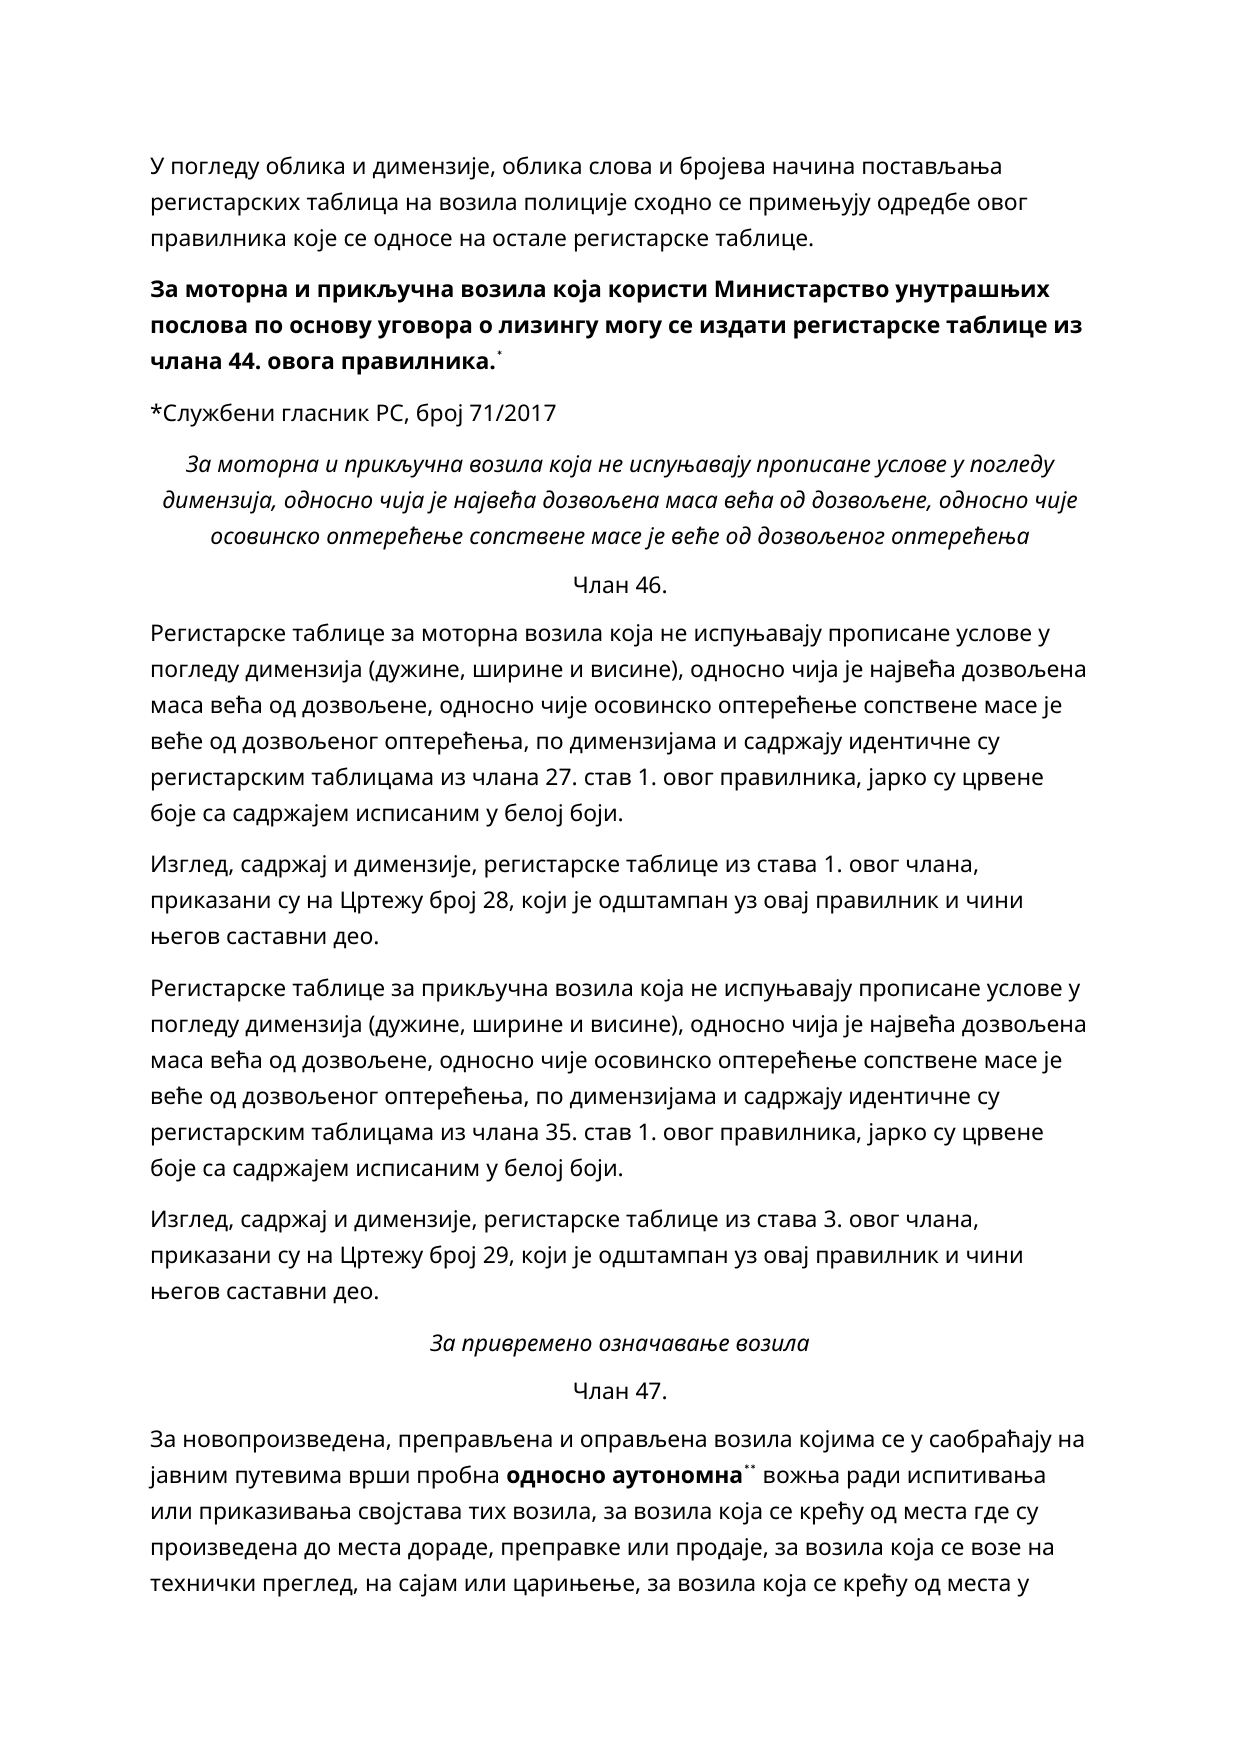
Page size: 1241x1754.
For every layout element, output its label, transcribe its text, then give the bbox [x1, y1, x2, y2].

text Изглед, садржај и димензије, регистарске таблице из става 3. овог члана, приказани су на Цртежу број 29, који је одштампан уз овај правилник и чини његов саставни део. [150, 1203, 1090, 1306]
text Регистарске таблице за моторна возила која не испуњавају прописане услове у погледу димензија (дужине, ширине и висине), односно чија је највећа дозвољена маса већа од дозвољене, односно чије осовинско оптерећење сопствене масе је веће од дозвољеног оптерећења, по димензијама и садржају идентичне су регистарским таблицама из члана 27. став 1. овог правилника, јарко су црвене боје са садржајем исписаним у белој боји. [150, 617, 1090, 828]
text У погледу облика и димензије, облика слова и бројева начина постављања регистарских таблица на возила полиције сходно се примењују одредбе овог правилника које се односе на остале регистарске таблице. [150, 150, 1090, 253]
text Регистарске таблице за прикључна возила која не испуњавају прописане услове у погледу димензија (дужине, ширине и висине), односно чија је највећа дозвољена маса већа од дозвољене, односно чије осовинско оптерећење сопствене масе је веће од дозвољеног оптерећења, по димензијама и садржају идентичне су регистарским таблицама из члана 35. став 1. овог правилника, јарко су црвене боје са садржајем исписаним у белој боји. [150, 972, 1090, 1183]
text Члан 46. [150, 569, 1090, 600]
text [150, 1423, 1090, 1598]
text За моторна и прикључна возила која не испуњавају прописане услове у погледу димензија, односно чија је највећа дозвољена маса већа од дозвољене, односно чије осовинско оптерећење сопствене масе је веће од дозвољеног оптерећења [150, 448, 1090, 552]
text Изглед, садржај и димензије, регистарске таблице из става 1. овог члана, приказани су на Цртежу број 28, који је одштампан уз овај правилник и чини његов саставни део. [150, 848, 1090, 952]
text *Службени гласник РС, број 71/2017 [150, 397, 1090, 428]
text Члан 47. [150, 1375, 1090, 1406]
text За привремено означавање возила [150, 1327, 1090, 1358]
text За моторна и прикључна возила која користи Министарство унутрашњих послова по основу уговора о лизингу могу се издати регистарске таблице из члана 44. овога правилника.* [150, 273, 1090, 377]
